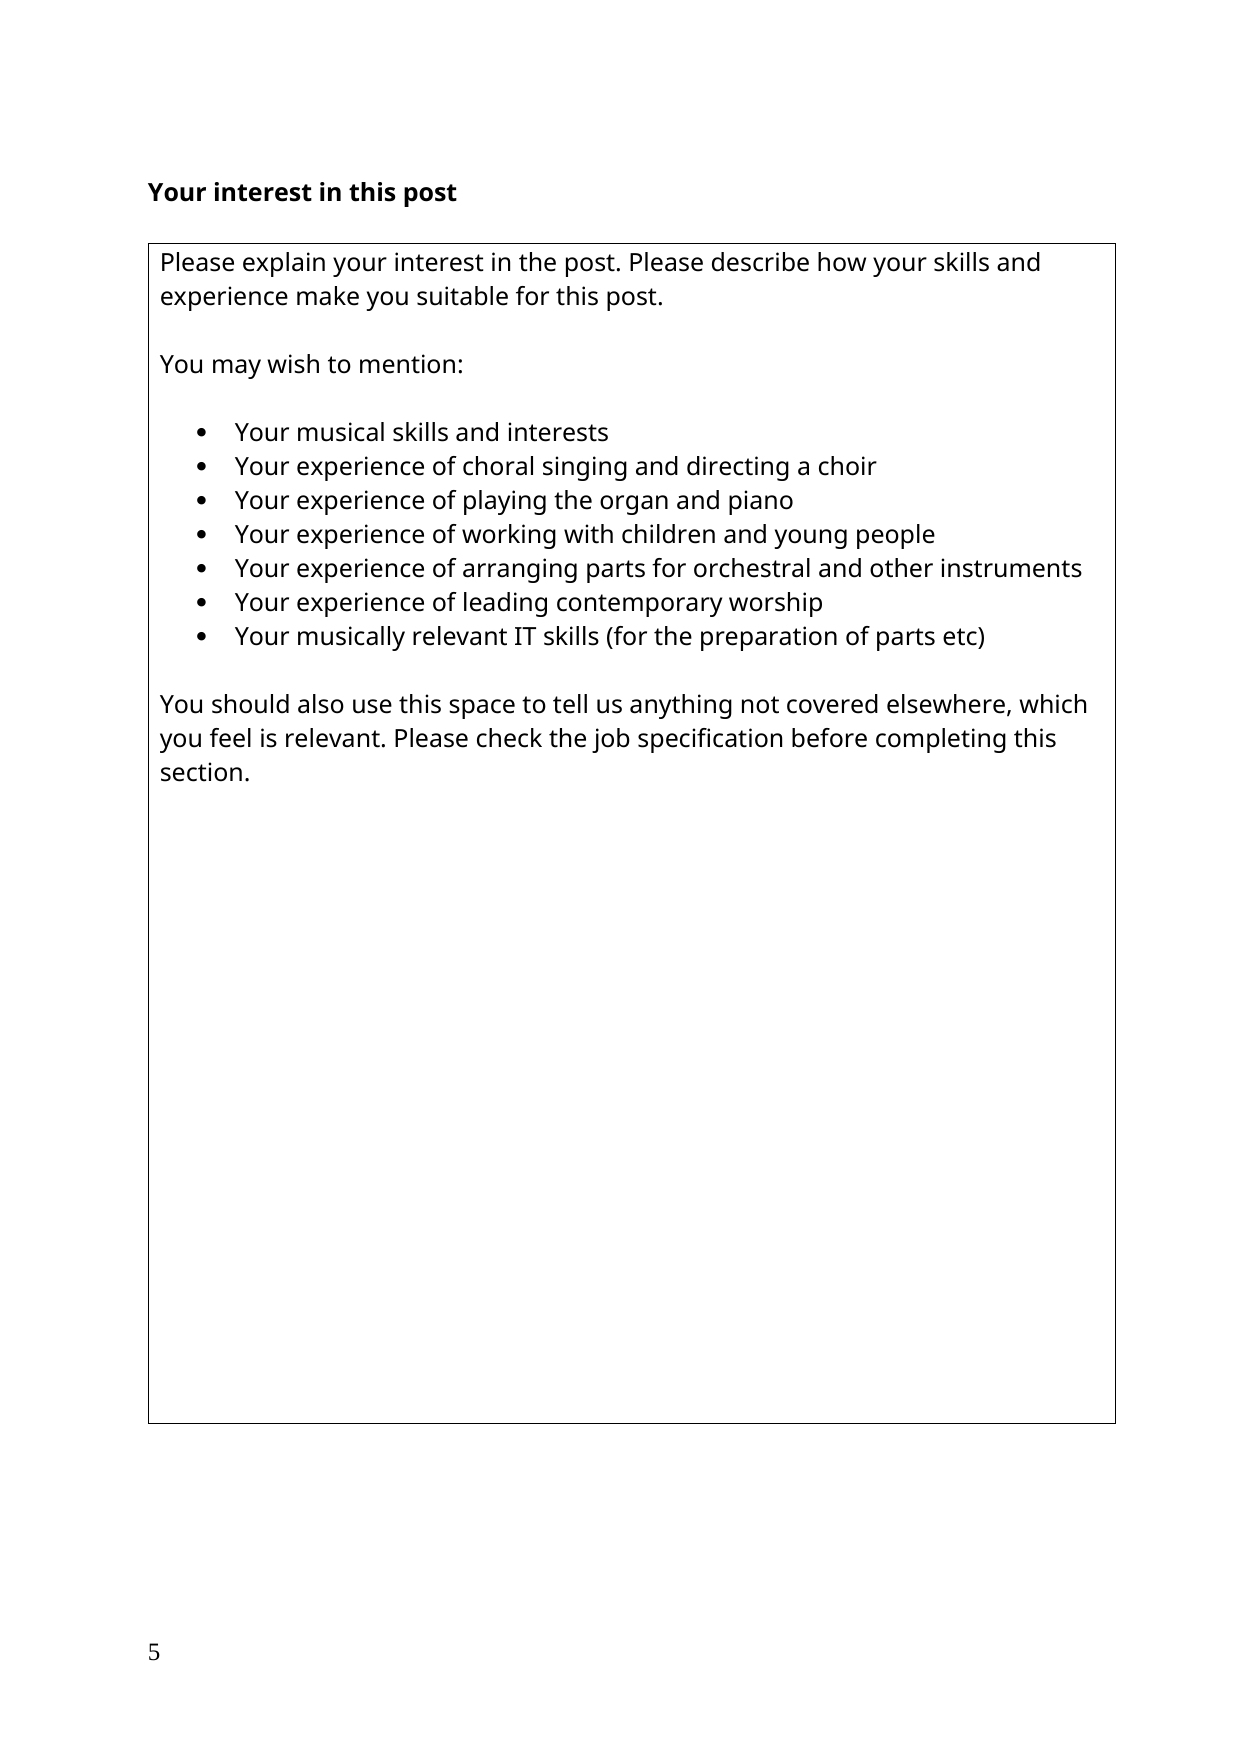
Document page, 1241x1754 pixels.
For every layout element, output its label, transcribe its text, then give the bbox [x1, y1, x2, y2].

subtitle Your interest in this post [148, 175, 1092, 209]
table_header Please explain your interest in the post. Please describe how your skills and experience make you suitable for this post. You may wish to mention: Your musical skills and interests Your experience of choral singing and directing a choir Your experience of playing the organ and piano Your experience of working with children and young people Your experience of arranging parts for orchestral and other instruments Your experience of leading contemporary worship Your musically relevant IT skills (for the preparation of parts etc) You should also use this space to tell us anything not covered elsewhere, which you feel is relevant. Please check the job specification before completing this section. [149, 244, 1115, 1423]
